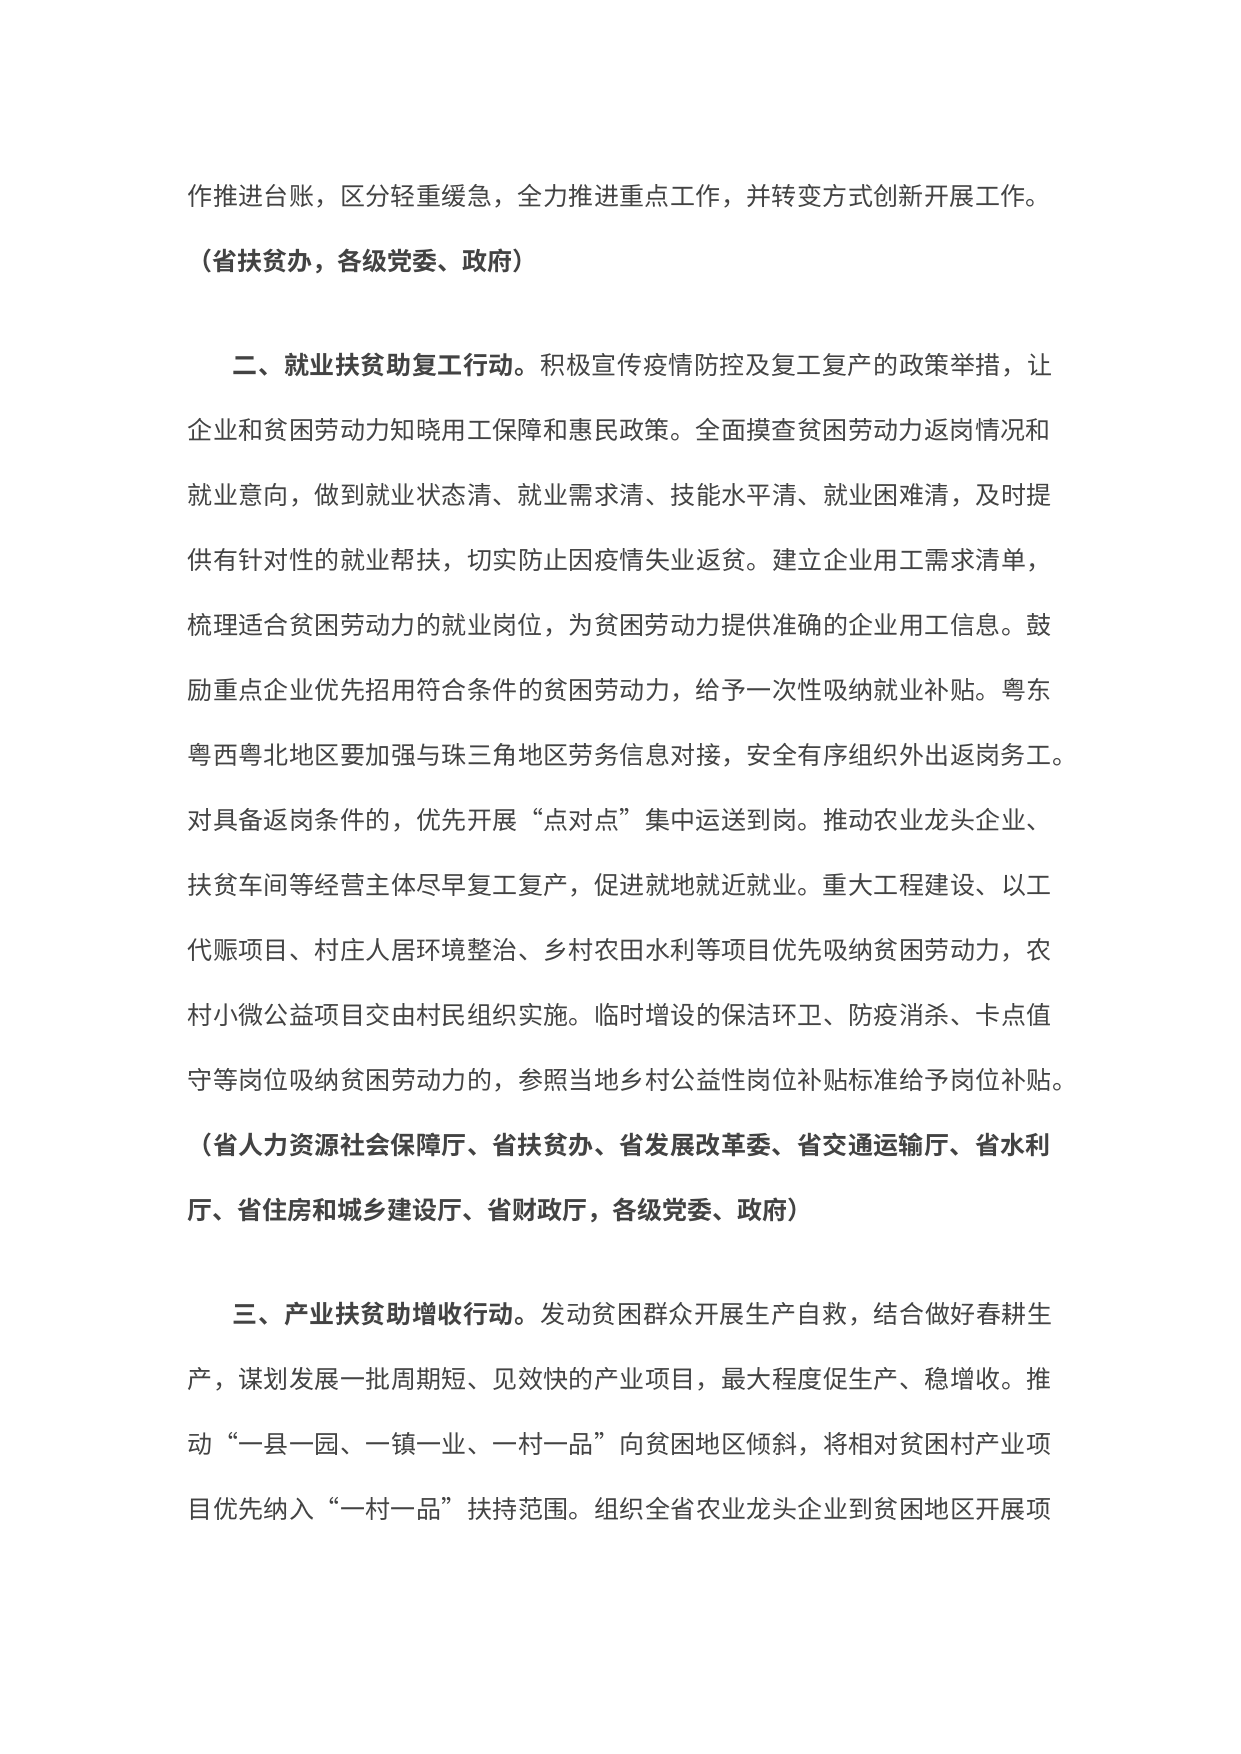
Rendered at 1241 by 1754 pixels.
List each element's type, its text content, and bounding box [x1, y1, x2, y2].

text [187, 1280, 1053, 1540]
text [187, 162, 1053, 292]
text 二、就业扶贫助复工行动。积极宣传疫情防控及复工复产的政策举措，让企业和贫困劳动力知晓用工保障和惠民政策。全面摸查贫困劳动力返岗情况和就业意向，做到就业状态清、就业需求清、技能水平清、就业困难清，及时提供有针对性的就业帮扶，切实防止因疫情失业返贫。建立企业用工需求清单，梳理适合贫困劳动力的就业岗位，为贫困劳动力提供准确的企业用工信息。鼓励重点企业优先招用符合条件的贫困劳动力，给予一次性吸纳就业补贴。粤东粤西粤北地区要加强与珠三角地区劳务信息对接，安全有序组织外出返岗务工。对具备返岗条件的，优先开展“点对点”集中运送到岗。推动农业龙头企业、扶贫车间等经营主体尽早复工复产，促进就地就近就业。重大工程建设、以工代赈项目、村庄人居环境整治、乡村农田水利等项目优先吸纳贫困劳动力，农村小微公益项目交由村民组织实施。临时增设的保洁环卫、防疫消杀、卡点值守等岗位吸纳贫困劳动力的，参照当地乡村公益性岗位补贴标准给予岗位补贴。（省人力资源社会保障厅、省扶贫办、省发展改革委、省交通运输厅、省水利厅、省住房和城乡建设厅、省财政厅，各级党委、政府） [187, 331, 1053, 1241]
